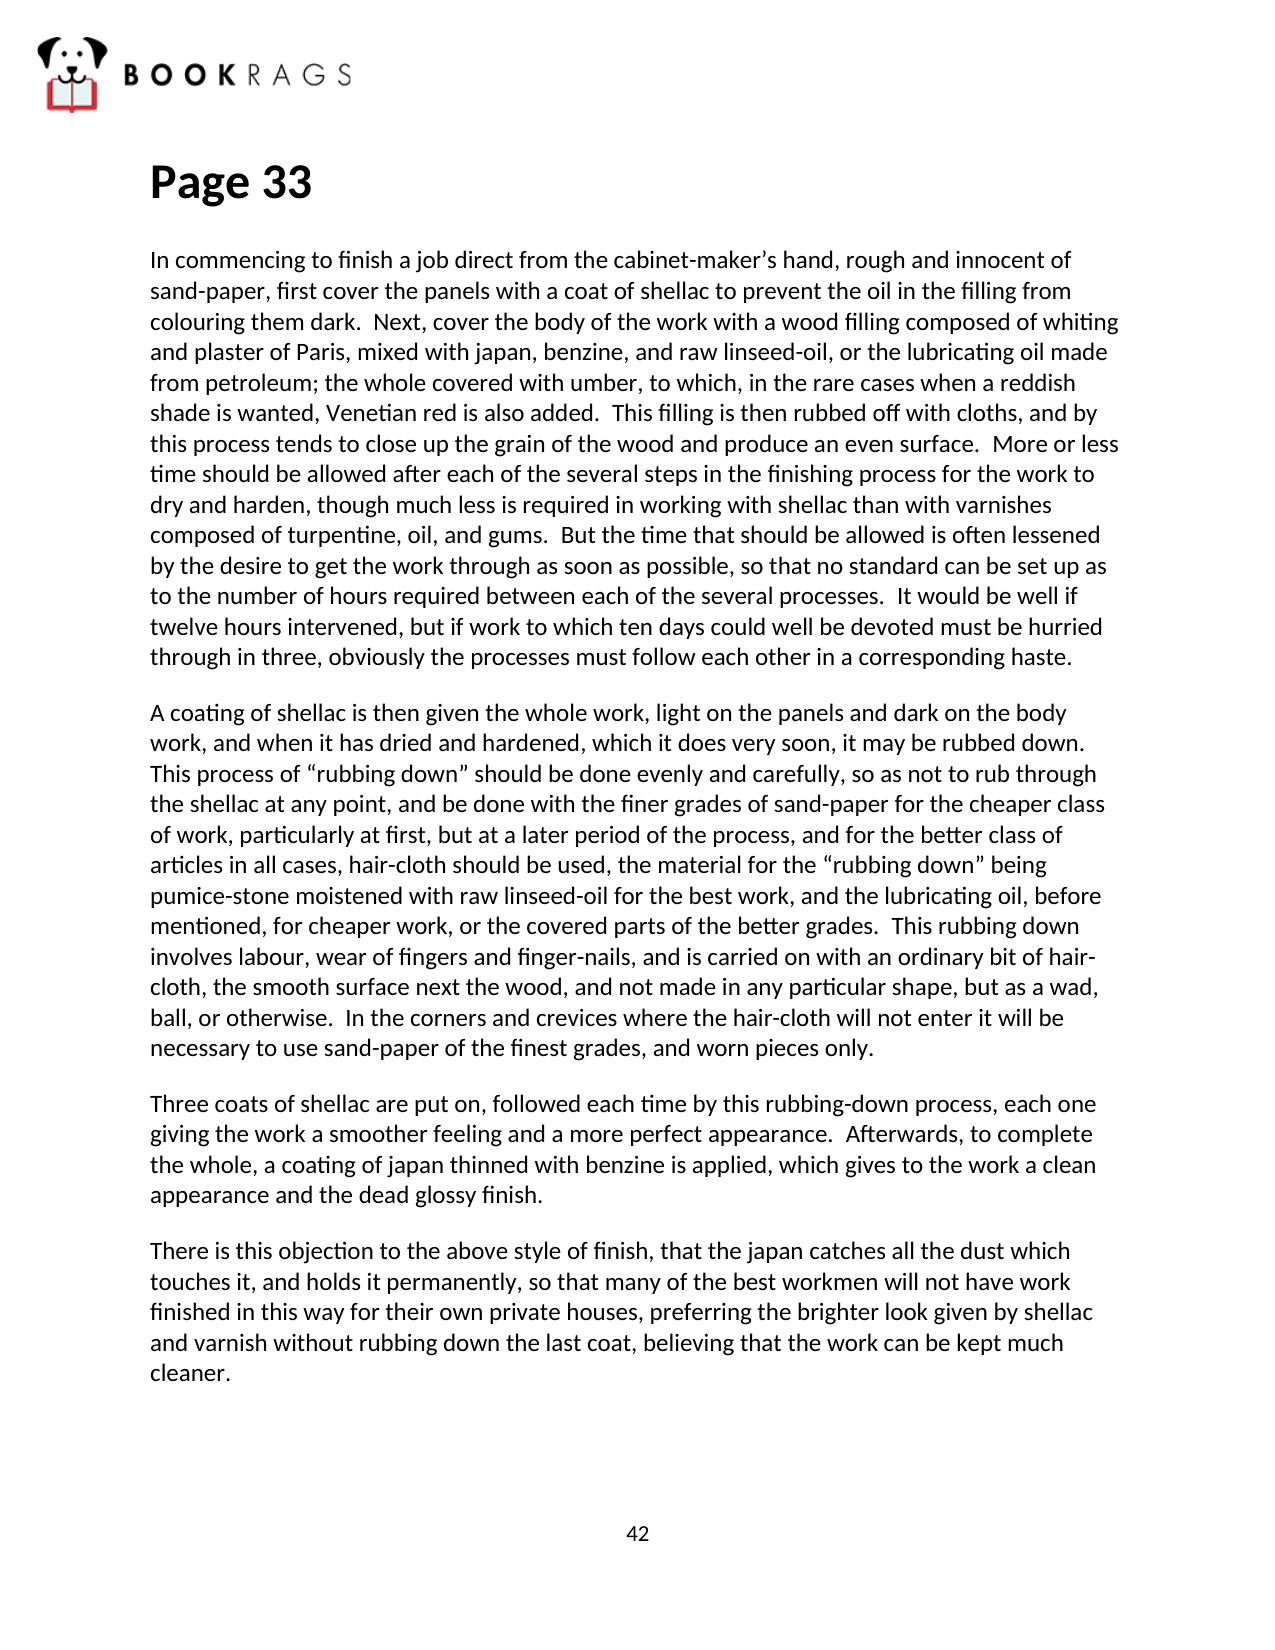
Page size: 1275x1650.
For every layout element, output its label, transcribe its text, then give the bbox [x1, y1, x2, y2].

text A coating of shellac is then given the whole work, light on the panels and dark on the body work, and when it has dried and hardened, which it does very soon, it may be rubbed down. This process of “rubbing down” should be done evenly and carefully, so as not to rub through the shellac at any point, and be done with the finer grades of sand-paper for the cheaper class of work, particularly at first, but at a later period of the process, and for the better class of articles in all cases, hair-cloth should be used, the material for the “rubbing down” being pumice-stone moistened with raw linseed-oil for the best work, and the lubricating oil, before mentioned, for cheaper work, or the covered parts of the better grades. This rubbing down involves labour, wear of fingers and finger-nails, and is carried on with an ordinary bit of hair-cloth, the smooth surface next the wood, and not made in any particular shape, but as a wad, ball, or otherwise. In the corners and crevices where the hair-cloth will not enter it will be necessary to use sand-paper of the finest grades, and worn pieces only. [150, 697, 1125, 1063]
text Page 33 [150, 150, 1125, 211]
text Three coats of shellac are put on, followed each time by this rubbing-down process, each one giving the work a smoother feeling and a more perfect appearance. Afterwards, to complete the whole, a coating of japan thinned with benzine is applied, which gives to the work a clean appearance and the dead glossy finish. [150, 1088, 1125, 1210]
picture [37, 37, 351, 113]
text There is this objection to the above style of finish, that the japan catches all the dust which touches it, and holds it permanently, so that many of the best workmen will not have work finished in this way for their own private houses, preferring the brighter look given by shellac and varnish without rubbing down the last coat, believing that the work can be kept much cleaner. [150, 1235, 1125, 1388]
text In commencing to finish a job direct from the cabinet-maker’s hand, rough and innocent of sand-paper, first cover the panels with a coat of shellac to prevent the oil in the filling from colouring them dark. Next, cover the body of the work with a wood filling composed of whiting and plaster of Paris, mixed with japan, benzine, and raw linseed-oil, or the lubricating oil made from petroleum; the whole covered with umber, to which, in the rare cases when a reddish shade is wanted, Venetian red is also added. This filling is then rubbed off with cloths, and by this process tends to close up the grain of the wood and produce an even surface. More or less time should be allowed after each of the several steps in the finishing process for the work to dry and harden, though much less is required in working with shellac than with varnishes composed of turpentine, oil, and gums. But the time that should be allowed is often lessened by the desire to get the work through as soon as possible, so that no standard can be set up as to the number of hours required between each of the several processes. It would be well if twelve hours intervened, but if work to which ten days could well be devoted must be hurried through in three, obviously the processes must follow each other in a corresponding haste. [150, 244, 1125, 672]
